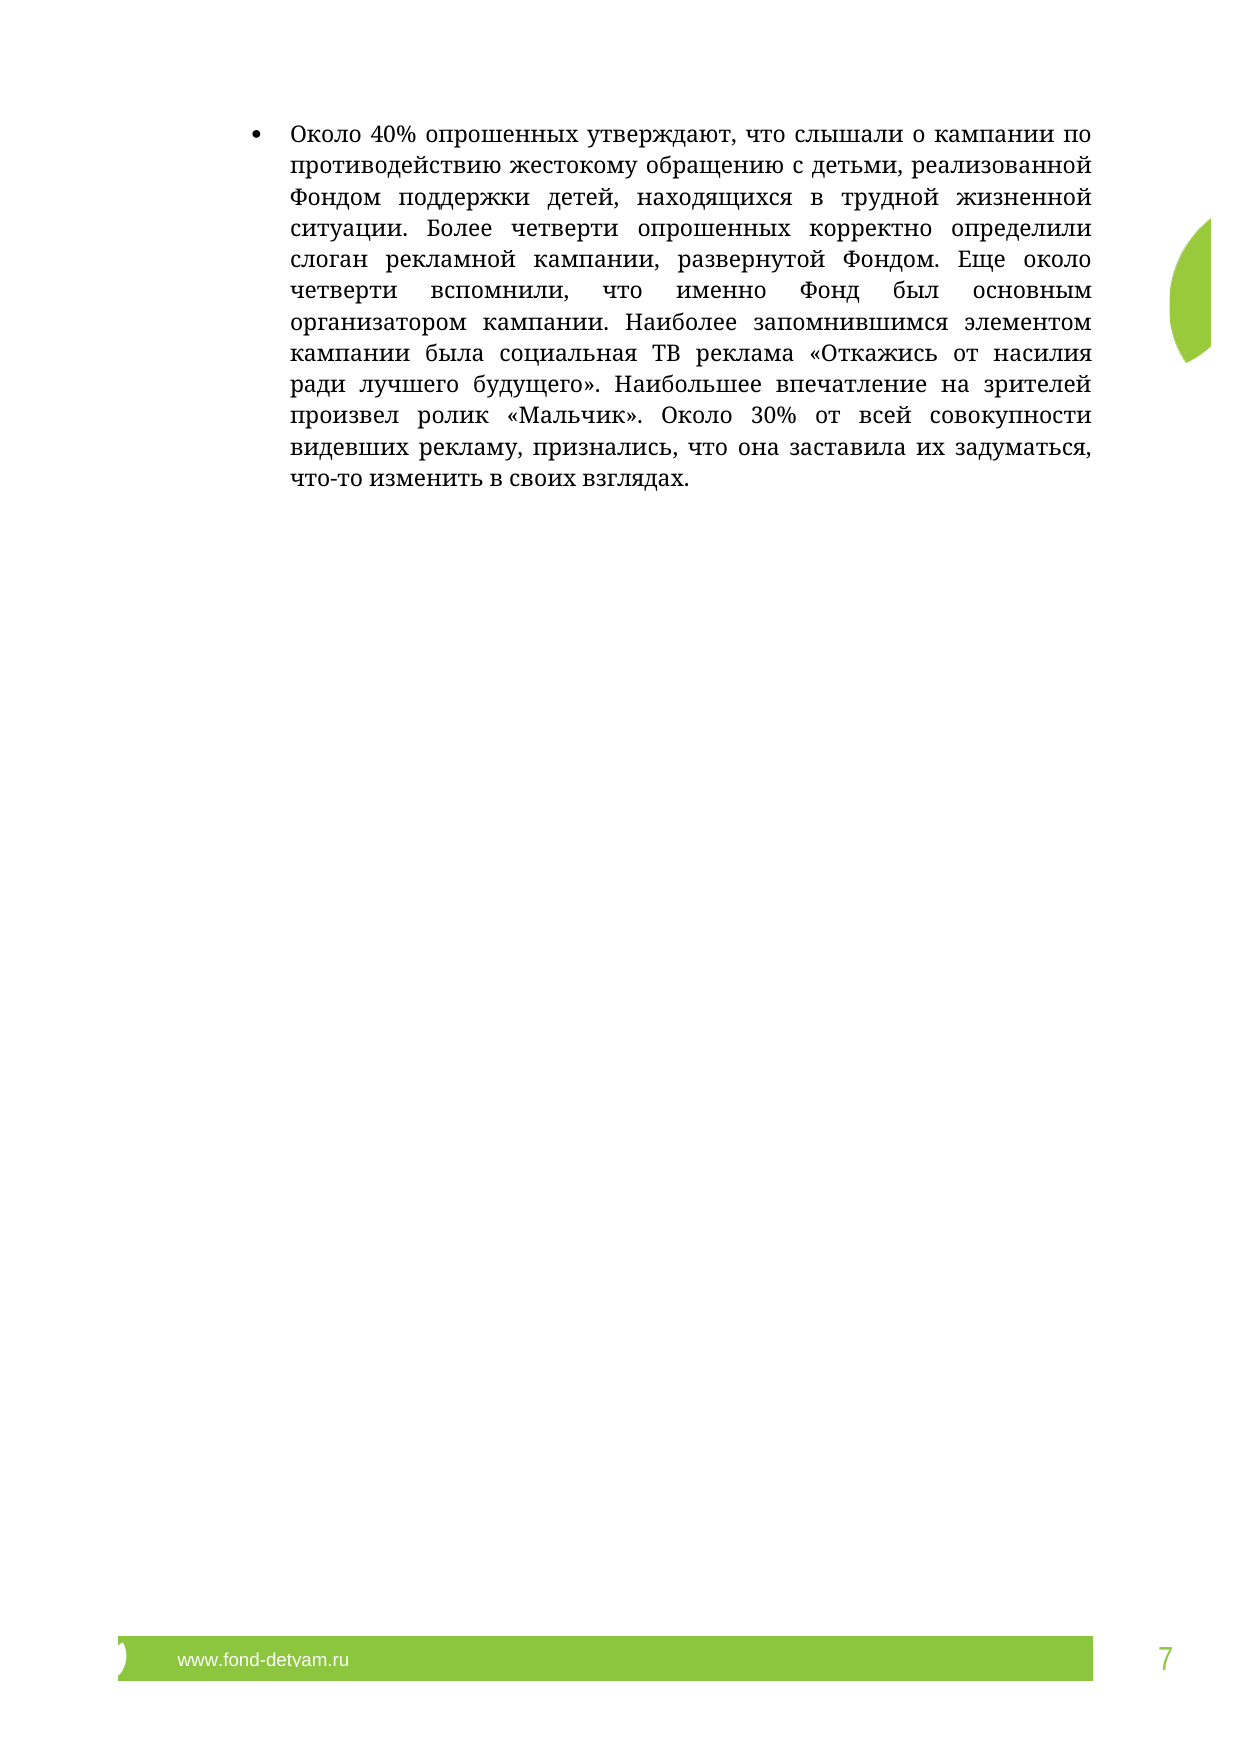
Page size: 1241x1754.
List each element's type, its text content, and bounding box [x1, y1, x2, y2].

picture [1169, 218, 1212, 363]
list Около 40% опрошенных утверждают, что слышали о кампании по противодействию жестокому обращению с детьми, реализованной Фондом поддержки детей, находящихся в трудной жизненной ситуации. Более четверти опрошенных корректно определили слоган рекламной кампании, развернутой Фондом. Еще около четверти вспомнили, что именно Фонд был основным организатором кампании. Наиболее запомнившимся элементом кампании была социальная ТВ реклама «Откажись от насилия ради лучшего будущего». Наибольшее впечатление на зрителей произвел ролик «Мальчик». Около 30% от всей совокупности видевших рекламу, признались, что она заставила их задуматься, что-то изменить в своих взглядах. [252, 118, 1092, 493]
picture [118, 1636, 1094, 1681]
